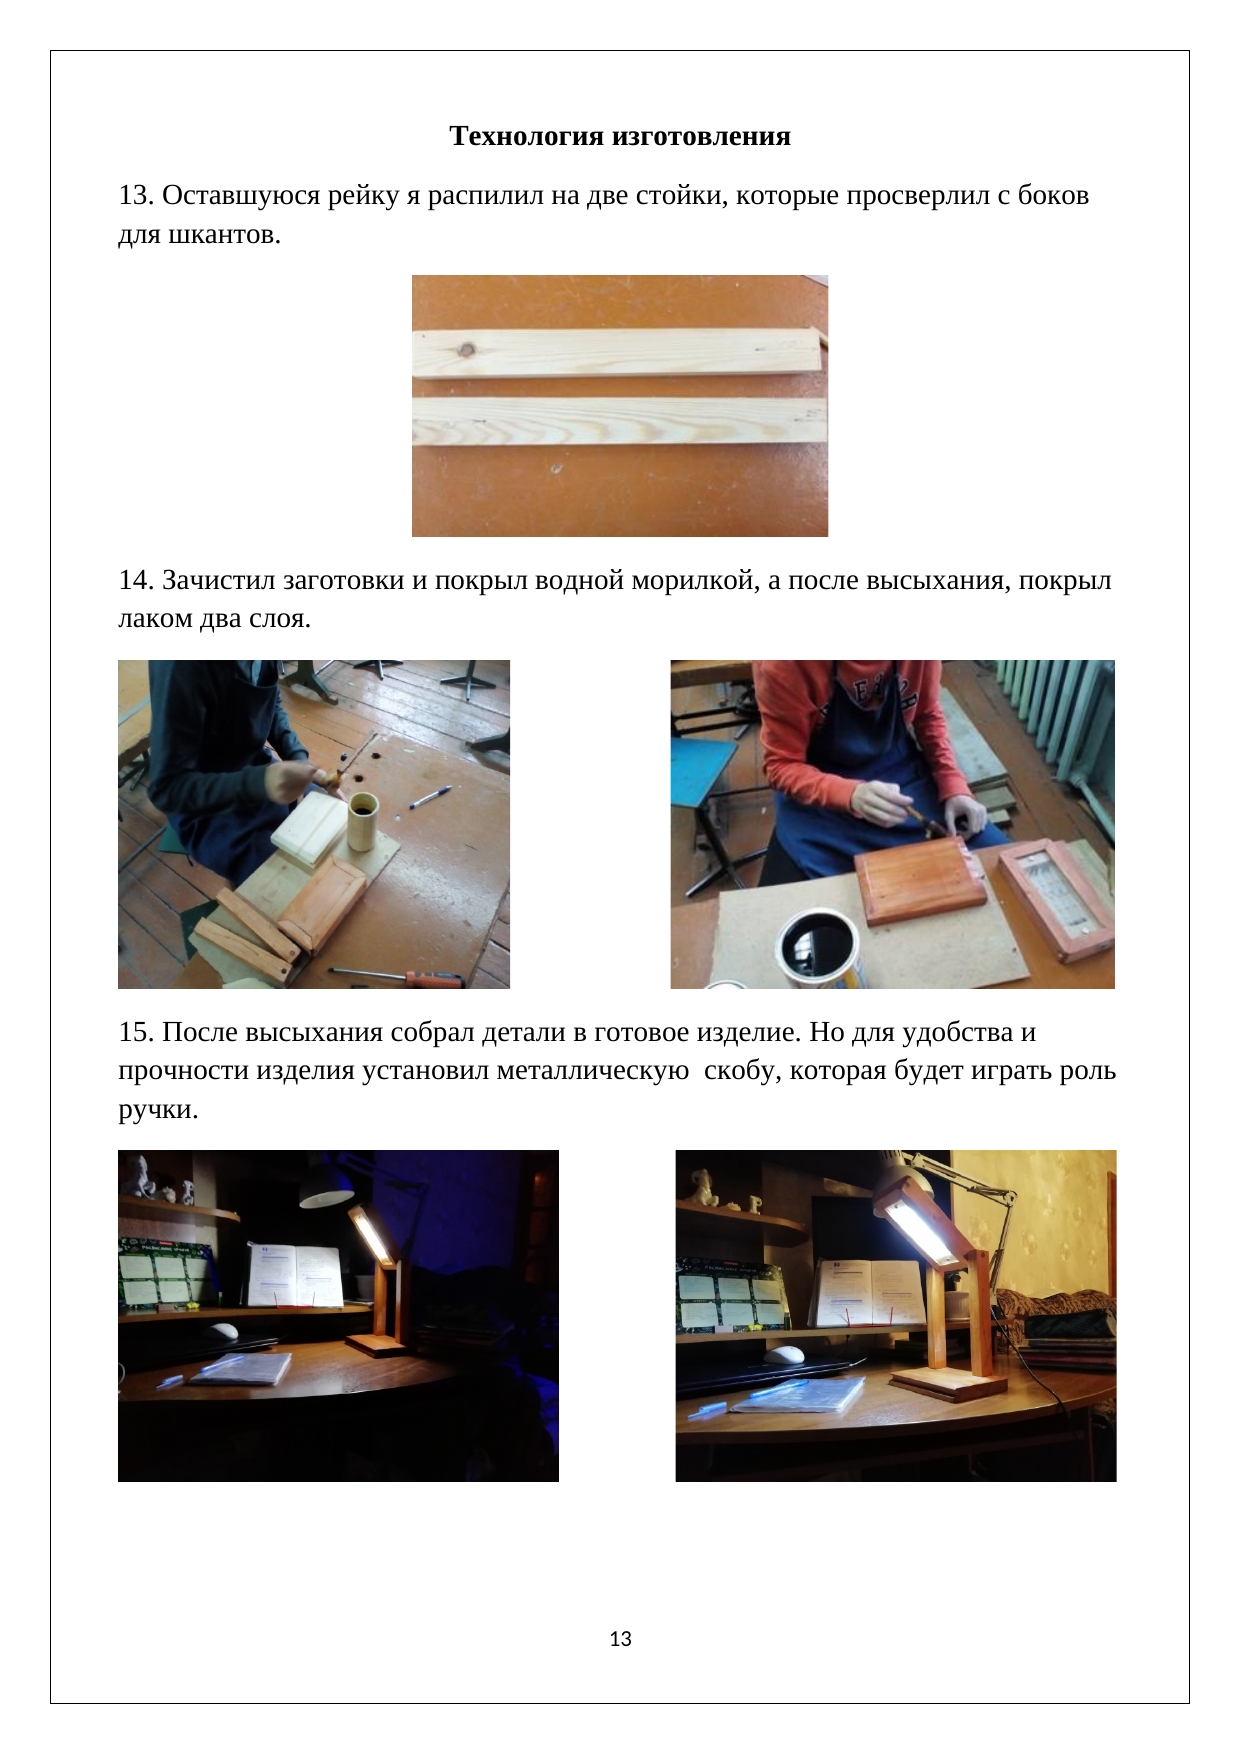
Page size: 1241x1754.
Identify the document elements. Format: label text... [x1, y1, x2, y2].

picture [118, 660, 511, 989]
text 13. Оставшуюся рейку я распилил на две стойки, которые просверлил с боков для шкантов. [118, 177, 1122, 249]
text 15. После высыхания собрал детали в готовое изделие. Но для удобства и прочности изделия установил металлическую скобу, которая будет играть роль ручки. [118, 1014, 1122, 1124]
text 14. Зачистил заготовки и покрыл водной морилкой, а после высыхания, покрыл лаком два слоя. [118, 562, 1122, 634]
text Технология изготовления [118, 118, 1122, 152]
picture [118, 1150, 559, 1482]
picture [670, 660, 1115, 989]
picture [412, 275, 829, 537]
picture [675, 1150, 1117, 1482]
